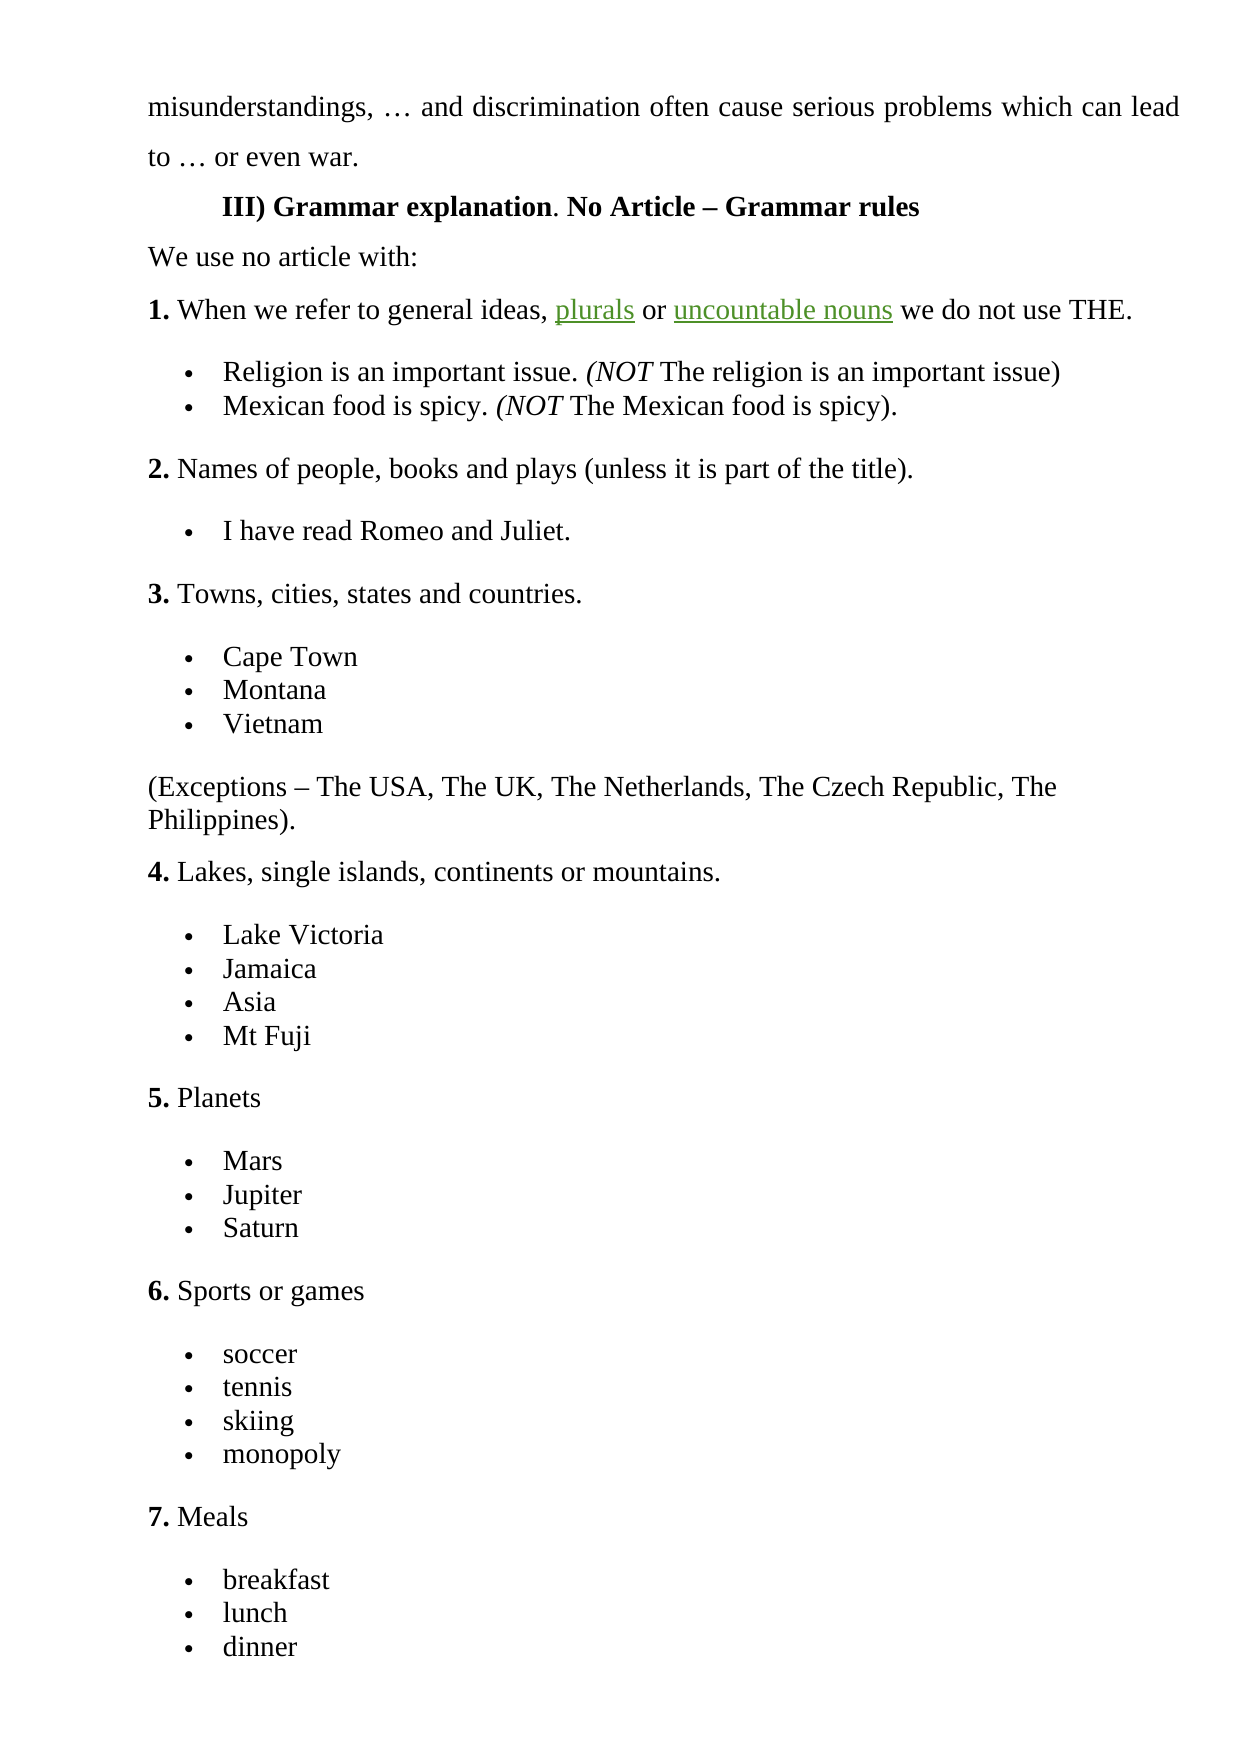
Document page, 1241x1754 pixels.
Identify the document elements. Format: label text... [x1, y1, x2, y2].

list Saturn [185, 1210, 1181, 1244]
list soccer [185, 1336, 1181, 1369]
list Mt Fuji [185, 1018, 1181, 1051]
list monopoly [185, 1436, 1181, 1470]
list Mexican food is spicy. (NOT The Mexican food is spicy). [185, 388, 1181, 422]
list Jupiter [185, 1177, 1181, 1210]
list Cape Town [185, 639, 1181, 672]
list dinner [185, 1629, 1181, 1662]
list Montana [185, 672, 1181, 706]
list Jamaica [185, 951, 1181, 984]
list Religion is an important issue. (NOT The religion is an important issue) [185, 354, 1181, 388]
text 6. Sports or games [148, 1273, 1181, 1307]
list I have read Romeo and Juliet. [185, 513, 1181, 547]
list lunch [185, 1595, 1181, 1629]
list Vietnam [185, 706, 1181, 739]
list skiing [185, 1403, 1181, 1436]
list Lake Victoria [185, 917, 1181, 951]
text III) Grammar explanation. No Article – Grammar rules [148, 189, 1181, 223]
text 1. When we refer to general ideas, plurals or uncountable nouns we do not use THE. [148, 292, 1181, 325]
text We use no article with: [148, 239, 1181, 273]
list Asia [185, 984, 1181, 1018]
text 2. Names of people, books and plays (unless it is part of the title). [148, 451, 1181, 484]
text 5. Planets [148, 1081, 1181, 1114]
text (Exceptions – The USA, The UK, The Netherlands, The Czech Republic, The Philippines). [148, 769, 1181, 836]
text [148, 89, 1181, 172]
text 3. Towns, cities, states and countries. [148, 576, 1181, 610]
list breakfast [185, 1562, 1181, 1595]
text 7. Meals [148, 1499, 1181, 1533]
list Mars [185, 1143, 1181, 1177]
list tennis [185, 1369, 1181, 1403]
text 4. Lakes, single islands, continents or mountains. [148, 854, 1181, 888]
